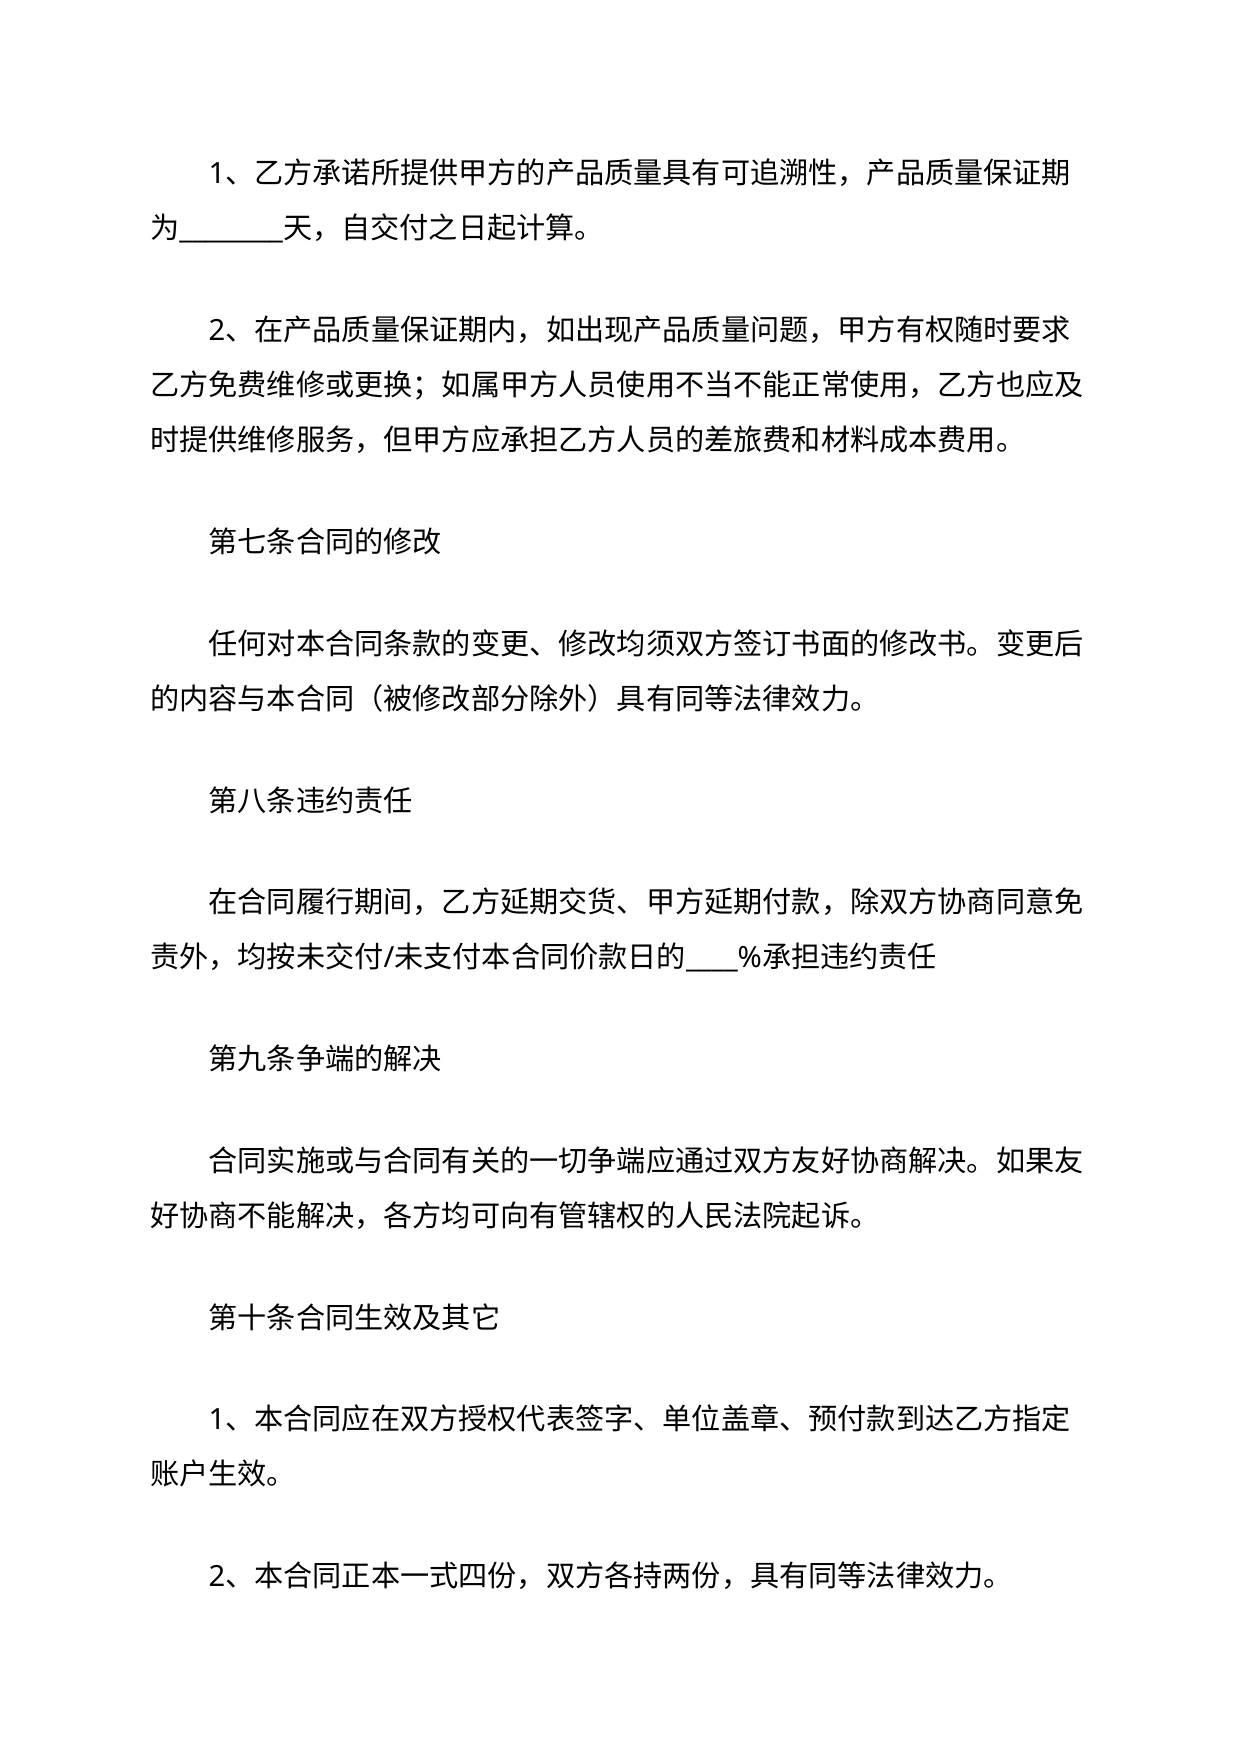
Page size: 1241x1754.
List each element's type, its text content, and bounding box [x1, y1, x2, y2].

text 2、本合同正本一式四份，双方各持两份，具有同等法律效力。 [150, 1553, 1090, 1595]
text 1、本合同应在双方授权代表签字、单位盖章、预付款到达乙方指定账户生效。 [150, 1396, 1090, 1493]
text 第八条违约责任 [150, 777, 1090, 819]
text 第九条争端的解决 [150, 1036, 1090, 1078]
text 任何对本合同条款的变更、修改均须双方签订书面的修改书。变更后的内容与本合同（被修改部分除外）具有同等法律效力。 [150, 620, 1090, 718]
text 2、在产品质量保证期内，如出现产品质量问题，甲方有权随时要求乙方免费维修或更换；如属甲方人员使用不当不能正常使用，乙方也应及时提供维修服务，但甲方应承担乙方人员的差旅费和材料成本费用。 [150, 307, 1090, 459]
text 在合同履行期间，乙方延期交货、甲方延期付款，除双方协商同意免责外，均按未交付/未支付本合同价款日的____%承担违约责任 [150, 879, 1090, 976]
text 第七条合同的修改 [150, 519, 1090, 561]
text 1、乙方承诺所提供甲方的产品质量具有可追溯性，产品质量保证期为________天，自交付之日起计算。 [150, 150, 1090, 247]
text 合同实施或与合同有关的一切争端应通过双方友好协商解决。如果友好协商不能解决，各方均可向有管辖权的人民法院起诉。 [150, 1137, 1090, 1235]
text 第十条合同生效及其它 [150, 1294, 1090, 1336]
